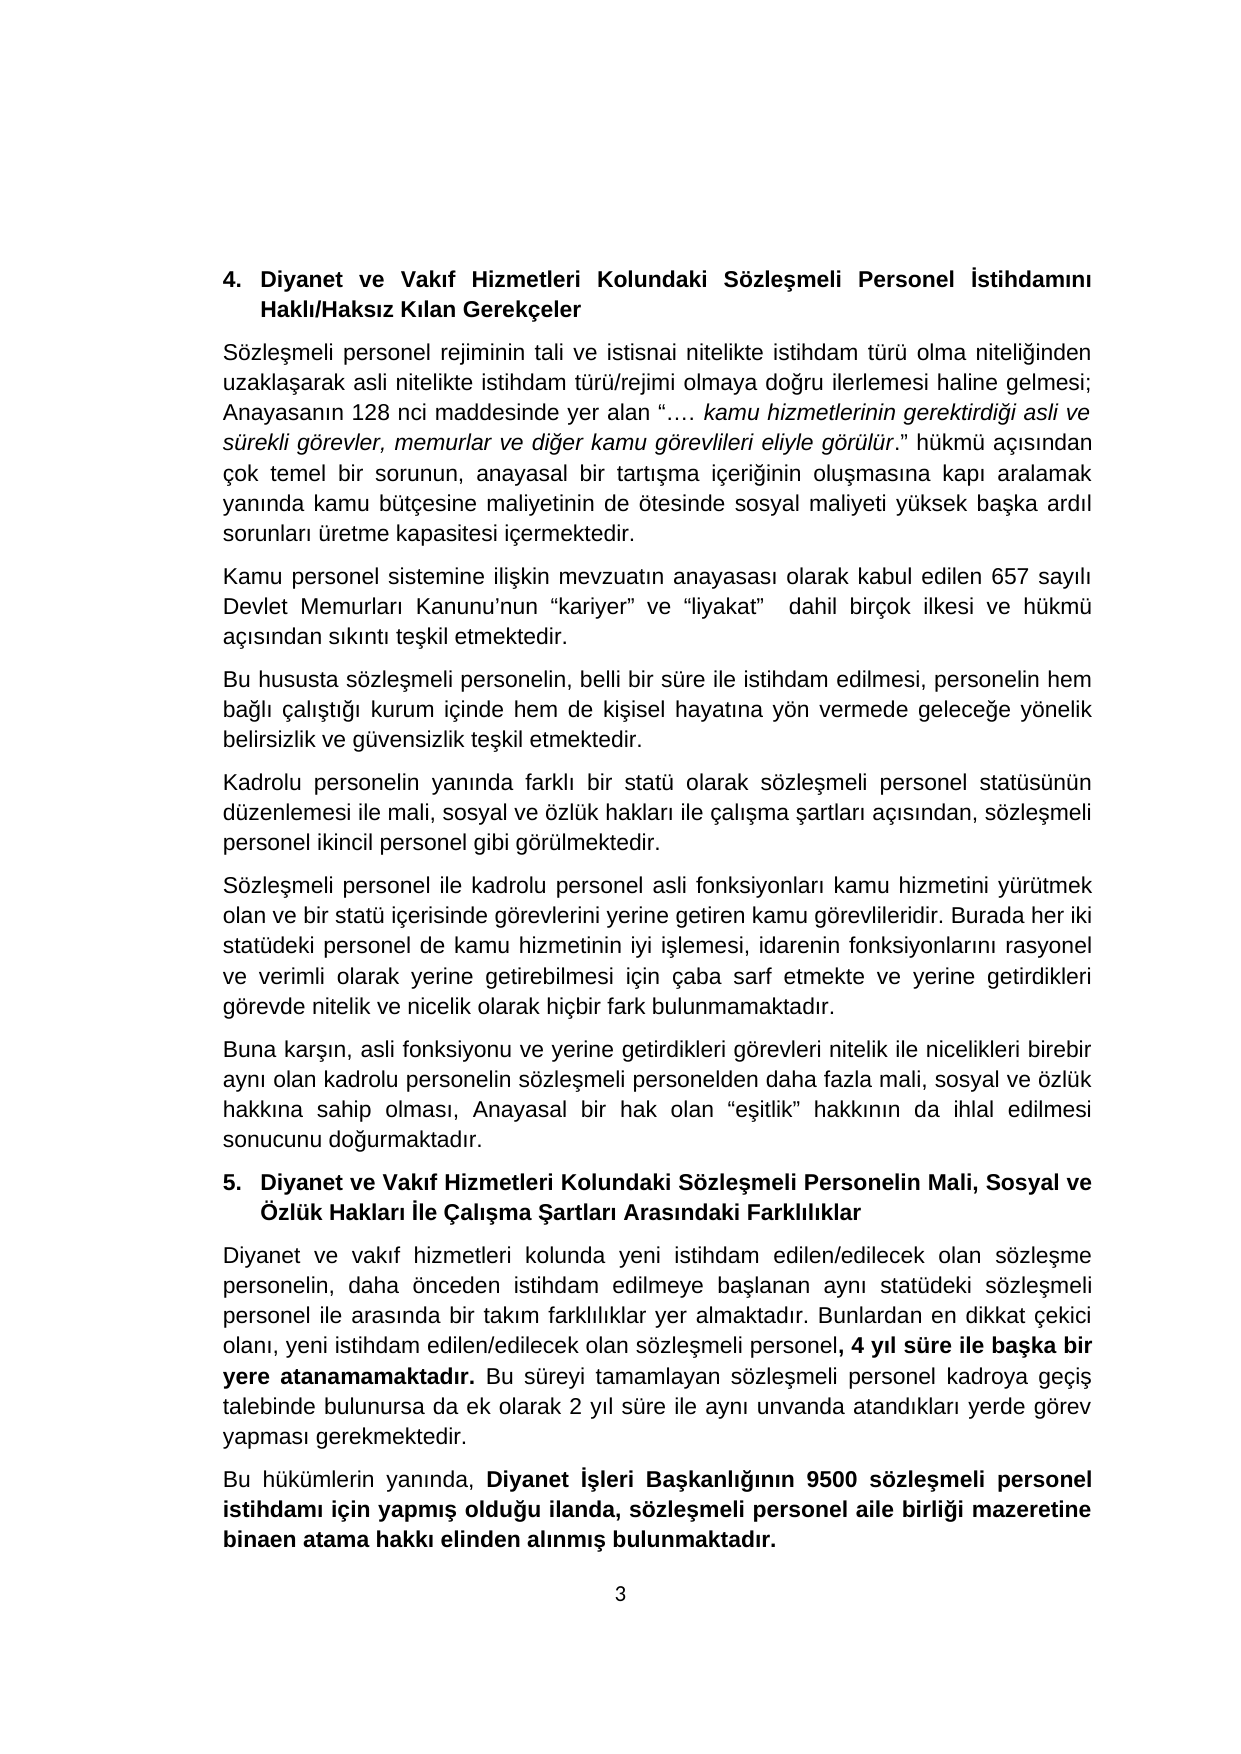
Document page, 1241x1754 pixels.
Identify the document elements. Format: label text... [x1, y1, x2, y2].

list Diyanet ve Vakıf Hizmetleri Kolundaki Sözleşmeli Personel İstihdamını Haklı/Haksız Kılan Gerekçeler [223, 266, 1093, 322]
text Kamu personel sistemine ilişkin mevzuatın anayasası olarak kabul edilen 657 sayılı Devlet Memurları Kanunu’nun “kariyer” ve “liyakat” dahil birçok ilkesi ve hükmü açısından sıkıntı teşkil etmektedir. [223, 563, 1093, 649]
text Bu hususta sözleşmeli personelin, belli bir süre ile istihdam edilmesi, personelin hem bağlı çalıştığı kurum içinde hem de kişisel hayatına yön vermede geleceğe yönelik belirsizlik ve güvensizlik teşkil etmektedir. [223, 666, 1093, 753]
text Bu hükümlerin yanında, Diyanet İşleri Başkanlığının 9500 sözleşmeli personel istihdamı için yapmış olduğu ilanda, sözleşmeli personel aile birliği mazeretine binaen atama hakkı elinden alınmış bulunmaktadır. [223, 1466, 1093, 1553]
text Kadrolu personelin yanında farklı bir statü olarak sözleşmeli personel statüsünün düzenlemesi ile mali, sosyal ve özlük hakları ile çalışma şartları açısından, sözleşmeli personel ikincil personel gibi görülmektedir. [223, 769, 1093, 856]
text Diyanet ve vakıf hizmetleri kolunda yeni istihdam edilen/edilecek olan sözleşme personelin, daha önceden istihdam edilmeye başlanan aynı statüdeki sözleşmeli personel ile arasında bir takım farklılıklar yer almaktadır. Bunlardan en dikkat çekici olanı, yeni istihdam edilen/edilecek olan sözleşmeli personel, 4 yıl süre ile başka bir yere atanamamaktadır. Bu süreyi tamamlayan sözleşmeli personel kadroya geçiş talebinde bulunursa da ek olarak 2 yıl süre ile aynı unvanda atandıkları yerde görev yapması gerekmektedir. [223, 1242, 1093, 1449]
text Sözleşmeli personel ile kadrolu personel asli fonksiyonları kamu hizmetini yürütmek olan ve bir statü içerisinde görevlerini yerine getiren kamu görevlileridir. Burada her iki statüdeki personel de kamu hizmetinin iyi işlemesi, idarenin fonksiyonlarını rasyonel ve verimli olarak yerine getirebilmesi için çaba sarf etmekte ve yerine getirdikleri görevde nitelik ve nicelik olarak hiçbir fark bulunmamaktadır. [223, 872, 1093, 1019]
text Buna karşın, asli fonksiyonu ve yerine getirdikleri görevleri nitelik ile nicelikleri birebir aynı olan kadrolu personelin sözleşmeli personelden daha fazla mali, sosyal ve özlük hakkına sahip olması, Anayasal bir hak olan “eşitlik” hakkının da ihlal edilmesi sonucunu doğurmaktadır. [223, 1036, 1093, 1153]
text Sözleşmeli personel rejiminin tali ve istisnai nitelikte istihdam türü olma niteliğinden uzaklaşarak asli nitelikte istihdam türü/rejimi olmaya doğru ilerlemesi haline gelmesi; Anayasanın 128 nci maddesinde yer alan “…. kamu hizmetlerinin gerektirdiği asli ve sürekli görevler, memurlar ve diğer kamu görevlileri eliyle görülür.” hükmü açısından çok temel bir sorunun, anayasal bir tartışma içeriğinin oluşmasına kapı aralamak yanında kamu bütçesine maliyetinin de ötesinde sosyal maliyeti yüksek başka ardıl sorunları üretme kapasitesi içermektedir. [223, 339, 1093, 546]
list Diyanet ve Vakıf Hizmetleri Kolundaki Sözleşmeli Personelin Mali, Sosyal ve Özlük Hakları İle Çalışma Şartları Arasındaki Farklılıklar [223, 1169, 1093, 1226]
